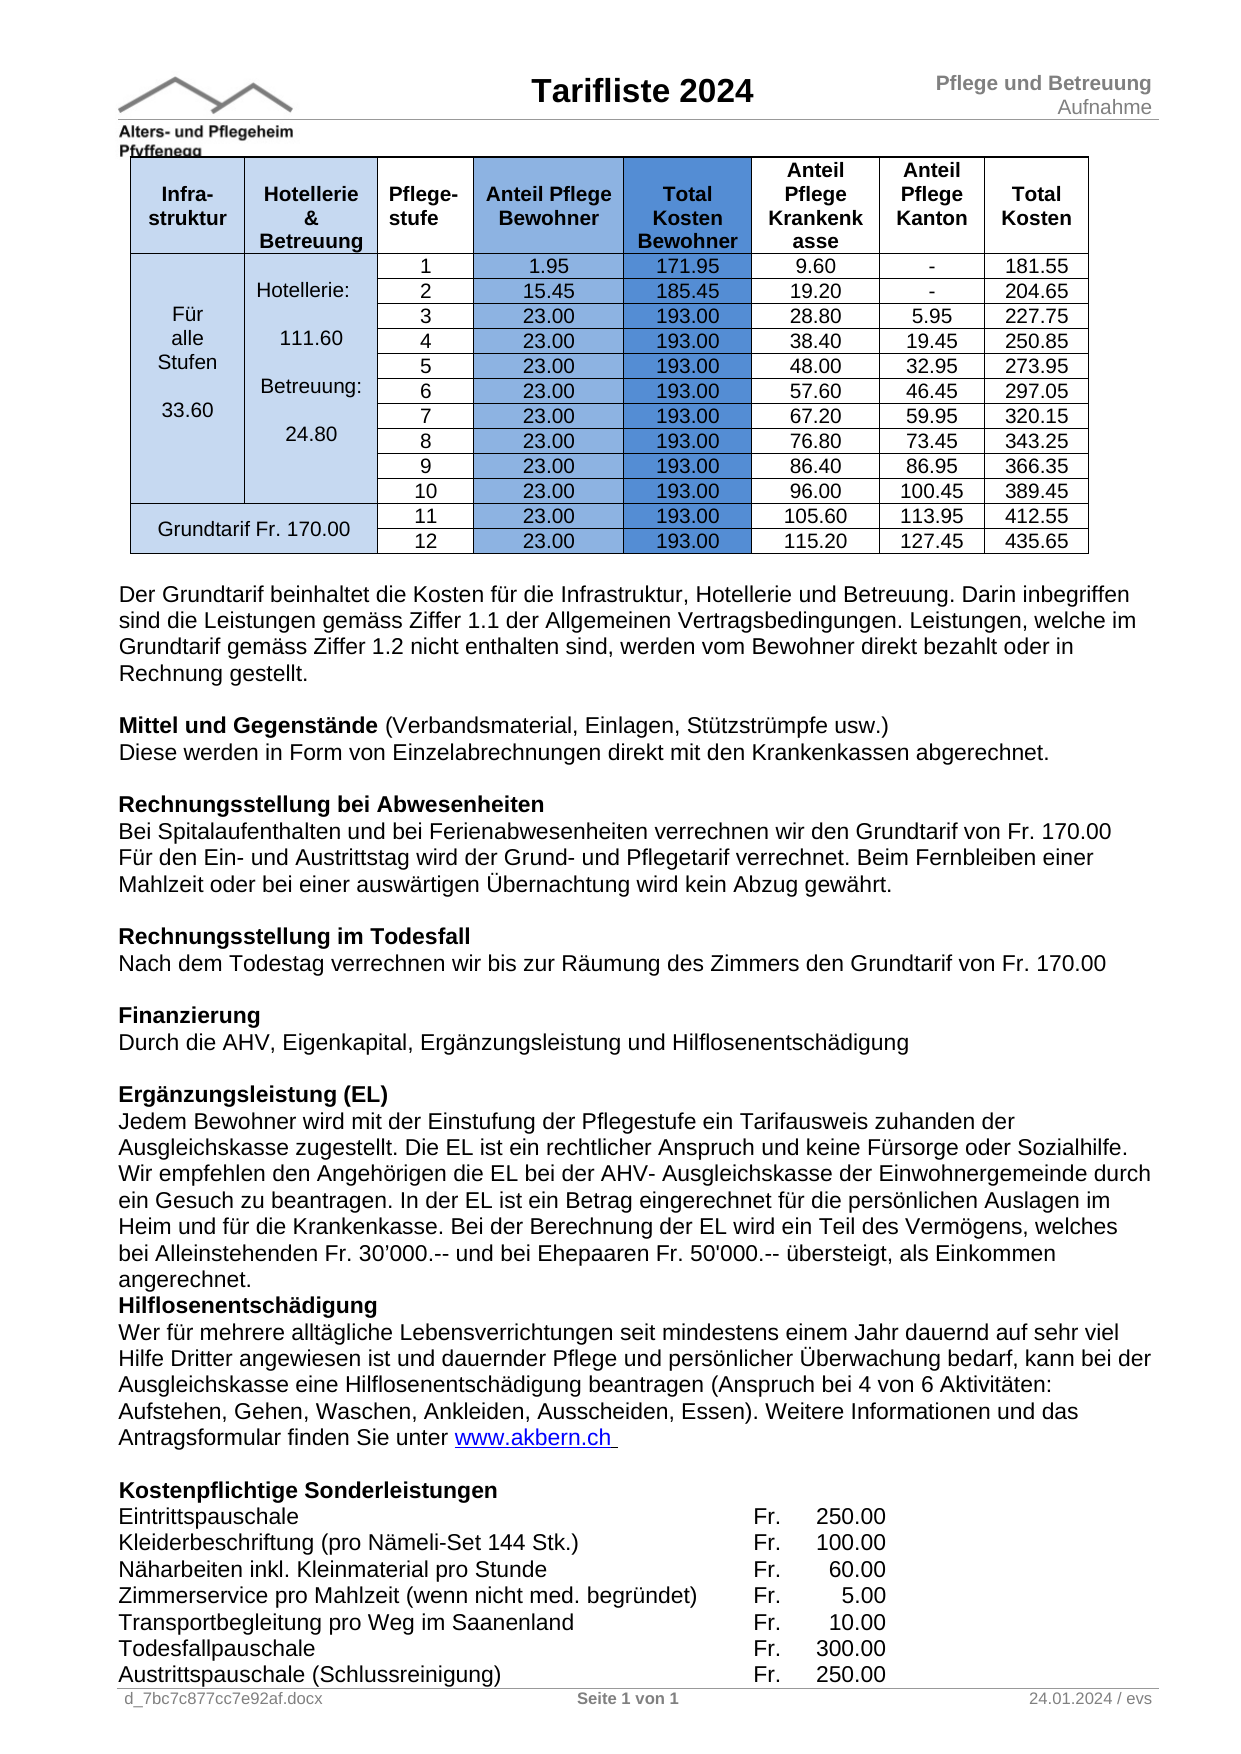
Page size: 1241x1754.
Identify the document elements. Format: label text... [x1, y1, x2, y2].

table_cell 86.40 [752, 454, 879, 478]
table_cell 273.95 [985, 354, 1088, 378]
list Mittel und Gegenstände (Verbandsmaterial, Einlagen, Stützstrümpfe usw.) [118, 712, 1152, 739]
table_cell 250.85 [985, 329, 1088, 353]
table_cell - [880, 254, 984, 278]
picture [107, 70, 302, 166]
table_cell Für alle Stufen 33.60 [131, 254, 244, 503]
list Rechnungsstellung bei Abwesenheiten [118, 791, 1152, 818]
table_cell 204.65 [985, 279, 1088, 303]
table_cell 8 [378, 429, 473, 453]
table_cell 193.00 [624, 454, 751, 478]
table_cell 3 [378, 304, 473, 328]
list Für den Ein- und Austrittstag wird der Grund- und Pflegetarif verrechnet. Beim Fernbleiben einer Mahlzeit oder bei einer auswärtigen Übernachtung wird kein Abzug gewährt. [118, 844, 1152, 897]
table_cell 113.95 [880, 504, 984, 528]
table_cell 389.45 [985, 479, 1088, 503]
list Kostenpflichtige Sonderleistungen [118, 1477, 1152, 1503]
table_cell 193.00 [624, 429, 751, 453]
table_cell 19.20 [752, 279, 879, 303]
table_cell 193.00 [624, 354, 751, 378]
list Transportbegleitung pro Weg im Saanenland Fr. 10.00 [118, 1608, 1152, 1635]
table_cell - [880, 279, 984, 303]
table_cell 1 [378, 254, 473, 278]
table_cell 185.45 [624, 279, 751, 303]
table_header Total Kosten Bewohner [624, 158, 751, 253]
text Jedem Bewohner wird mit der Einstufung der Pflegestufe ein Tarifausweis zuhanden der Ausgleichskasse zugestellt. Die EL ist ein rechtlicher Anspruch und keine Fürsorge oder Sozialhilfe. Wir empfehlen den Angehörigen die EL bei der AHV- Ausgleichskasse der Einwohnergemeinde durch ein Gesuch zu beantragen. In der EL ist ein Betrag eingerechnet für die persönlichen Auslagen im Heim und für die Krankenkasse. Bei der Berechnung der EL wird ein Teil des Vermögens, welches bei Alleinstehenden Fr. 30’000.-- und bei Ehepaaren Fr. 50'000.-- übersteigt, als Einkommen angerechnet. [118, 1108, 1152, 1292]
table_header Total Kosten [985, 158, 1088, 253]
table_header Anteil Pflege Bewohner [474, 158, 623, 253]
table_cell 435.65 [985, 529, 1088, 553]
table_cell 48.00 [752, 354, 879, 378]
table_cell 86.95 [880, 454, 984, 478]
table_cell 181.55 [985, 254, 1088, 278]
table_cell 15.45 [474, 279, 623, 303]
table_cell 28.80 [752, 304, 879, 328]
text Wer für mehrere alltägliche Lebensverrichtungen seit mindestens einem Jahr dauernd auf sehr viel Hilfe Dritter angewiesen ist und dauernder Pflege und persönlicher Überwachung bedarf, kann bei der Ausgleichskasse eine Hilflosenentschädigung beantragen (Anspruch bei 4 von 6 Aktivitäten: Aufstehen, Gehen, Waschen, Ankleiden, Ausscheiden, Essen). Weitere Informationen und das Antragsformular finden Sie unter www.akbern.ch [118, 1318, 1152, 1450]
table_cell 32.95 [880, 354, 984, 378]
table_cell 76.80 [752, 429, 879, 453]
list Bei Spitalaufenthalten und bei Ferienabwesenheiten verrechnen wir den Grundtarif von Fr. 170.00 [118, 818, 1152, 844]
table_cell 5 [378, 354, 473, 378]
table_cell 193.00 [624, 304, 751, 328]
table_cell 100.45 [880, 479, 984, 503]
table_cell Hotellerie: 111.60 Betreuung: 24.80 [245, 254, 377, 503]
table_header Anteil Pflege Kanton [880, 158, 984, 253]
table_cell 4 [378, 329, 473, 353]
list Nach dem Todestag verrechnen wir bis zur Räumung des Zimmers den Grundtarif von Fr. 170.00 [118, 949, 1152, 976]
list Näharbeiten inkl. Kleinmaterial pro Stunde Fr. 60.00 [118, 1556, 1152, 1582]
table_cell 9.60 [752, 254, 879, 278]
table_cell 115.20 [752, 529, 879, 553]
table_cell 23.00 [474, 504, 623, 528]
table_cell 46.45 [880, 379, 984, 403]
table_cell Grundtarif Fr. 170.00 [131, 504, 377, 553]
table_header Pflege- stufe [378, 158, 473, 253]
table_cell 5.95 [880, 304, 984, 328]
table_cell 193.00 [624, 504, 751, 528]
list Rechnungsstellung im Todesfall [118, 923, 1152, 949]
table_cell 320.15 [985, 404, 1088, 428]
table_cell 19.45 [880, 329, 984, 353]
table_cell 227.75 [985, 304, 1088, 328]
table_cell 23.00 [474, 429, 623, 453]
text Durch die AHV, Eigenkapital, Ergänzungsleistung und Hilflosenentschädigung [118, 1029, 1152, 1055]
table_cell 23.00 [474, 329, 623, 353]
table_cell 23.00 [474, 379, 623, 403]
table_cell 23.00 [474, 529, 623, 553]
table_cell 193.00 [624, 404, 751, 428]
table_cell 23.00 [474, 304, 623, 328]
list Zimmerservice pro Mahlzeit (wenn nicht med. begründet) Fr. 5.00 [118, 1582, 1152, 1608]
table_cell 57.60 [752, 379, 879, 403]
table_cell 38.40 [752, 329, 879, 353]
table_cell 23.00 [474, 479, 623, 503]
table_header Anteil Pflege Krankenkasse [752, 158, 879, 253]
table_cell 7 [378, 404, 473, 428]
table_cell 171.95 [624, 254, 751, 278]
table_cell 12 [378, 529, 473, 553]
table_cell 10 [378, 479, 473, 503]
table_cell 366.35 [985, 454, 1088, 478]
list Todesfallpauschale Fr. 300.00 [118, 1635, 1152, 1661]
table_cell 96.00 [752, 479, 879, 503]
table_cell 23.00 [474, 354, 623, 378]
list Kleiderbeschriftung (pro Nämeli-Set 144 Stk.) Fr. 100.00 [118, 1529, 1152, 1556]
list Diese werden in Form von Einzelabrechnungen direkt mit den Krankenkassen abgerechnet. [118, 739, 1152, 765]
table_cell 6 [378, 379, 473, 403]
table_cell 193.00 [624, 479, 751, 503]
table_cell 193.00 [624, 529, 751, 553]
list Austrittspauschale (Schlussreinigung) Fr. 250.00 [118, 1661, 1152, 1687]
table_cell 2 [378, 279, 473, 303]
table_cell 73.45 [880, 429, 984, 453]
table_cell 193.00 [624, 379, 751, 403]
table_cell 59.95 [880, 404, 984, 428]
list Eintrittspauschale Fr. 250.00 [118, 1503, 1152, 1529]
list Finanzierung [118, 1002, 1152, 1029]
table_cell 412.55 [985, 504, 1088, 528]
table_header Hotellerie & Betreuung [245, 158, 377, 253]
table_cell 343.25 [985, 429, 1088, 453]
table_header Infra-struktur [131, 158, 244, 253]
list Der Grundtarif beinhaltet die Kosten für die Infrastruktur, Hotellerie und Betreuung. Darin inbegriffen sind die Leistungen gemäss Ziffer 1.1 der Allgemeinen Vertragsbedingungen. Leistungen, welche im Grundtarif gemäss Ziffer 1.2 nicht enthalten sind, werden vom Bewohner direkt bezahlt oder in Rechnung gestellt. [118, 581, 1152, 686]
table_cell 127.45 [880, 529, 984, 553]
table_cell 11 [378, 504, 473, 528]
text Ergänzungsleistung (EL) [118, 1081, 1152, 1108]
text Hilflosenentschädigung [118, 1292, 1152, 1318]
table_cell 105.60 [752, 504, 879, 528]
table_cell 23.00 [474, 404, 623, 428]
table_cell 9 [378, 454, 473, 478]
table_cell 1.95 [474, 254, 623, 278]
table_cell 67.20 [752, 404, 879, 428]
table_cell 23.00 [474, 454, 623, 478]
table_cell 297.05 [985, 379, 1088, 403]
table_cell 193.00 [624, 329, 751, 353]
